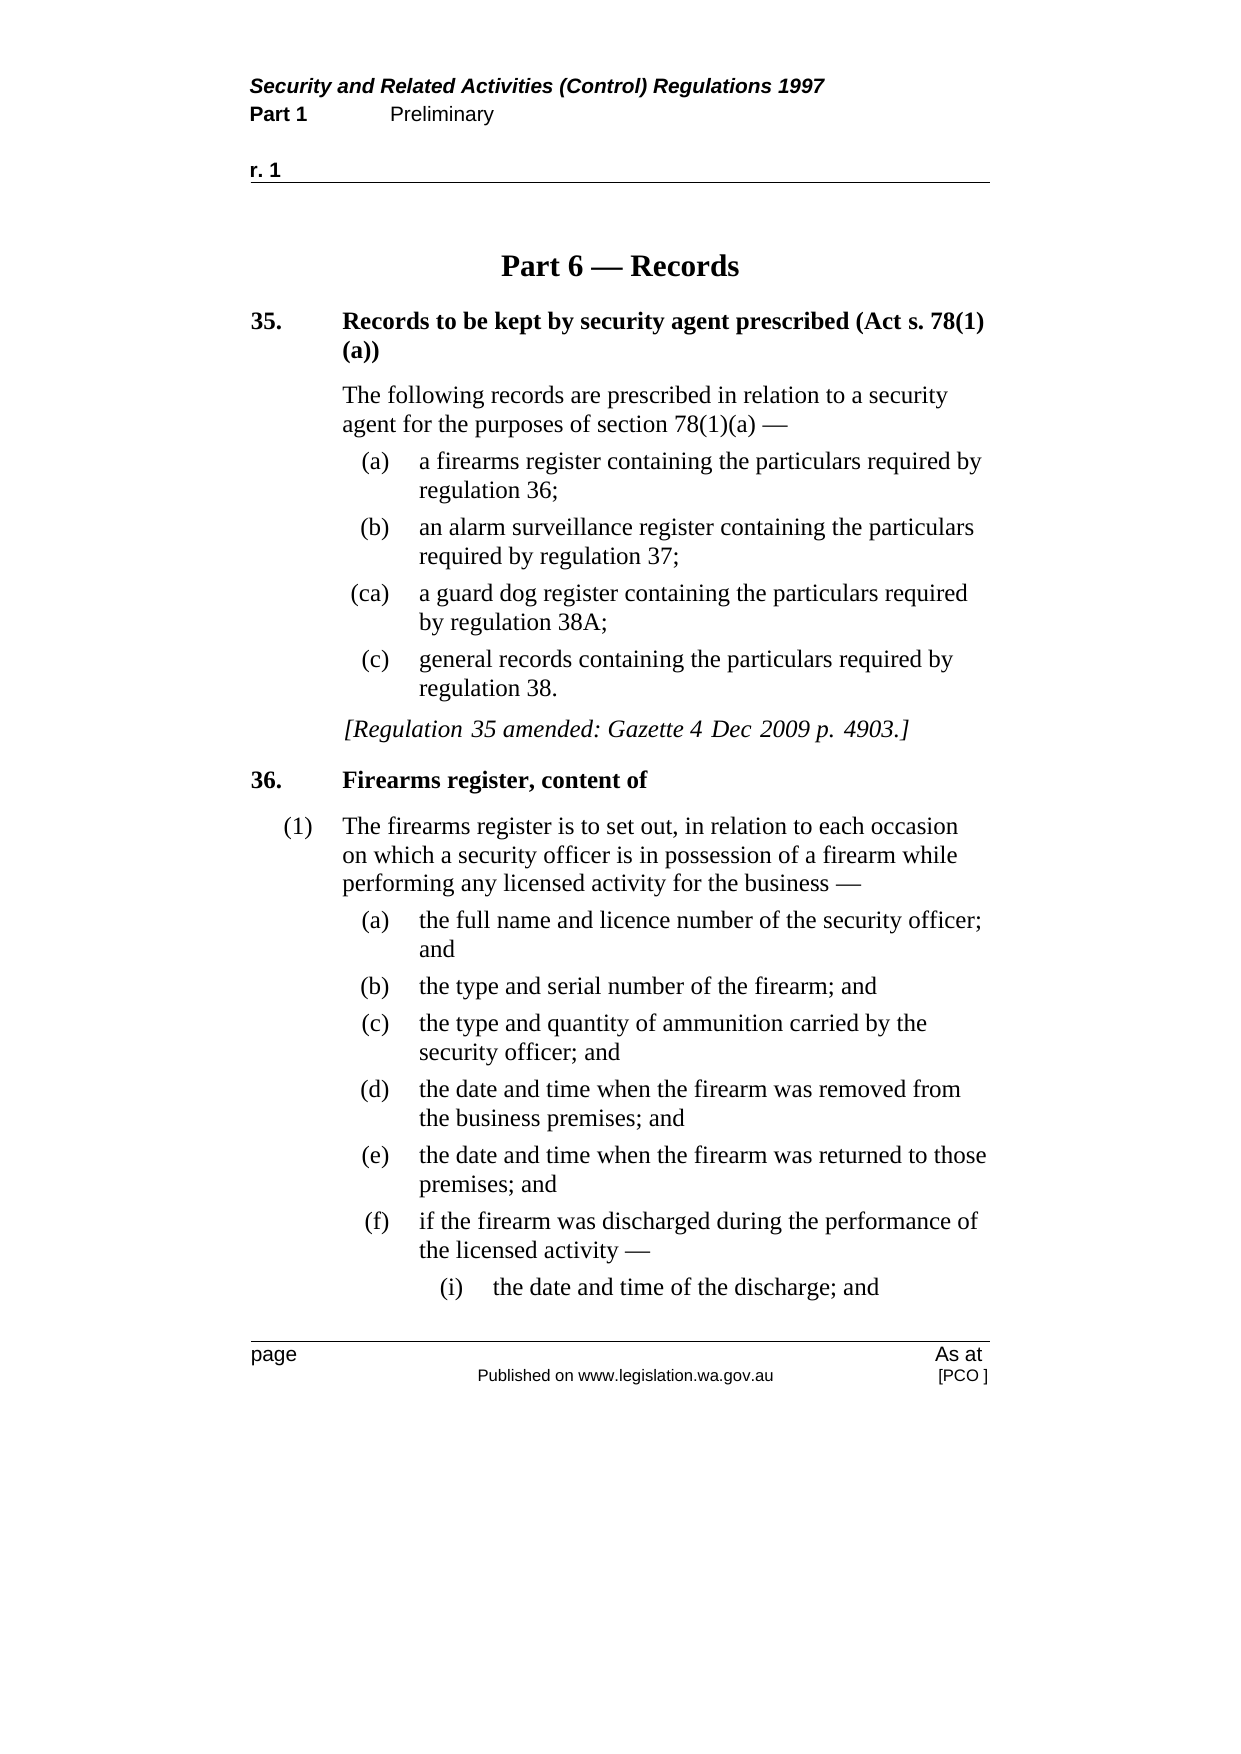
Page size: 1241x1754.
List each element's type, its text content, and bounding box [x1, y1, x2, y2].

text (c) the type and quantity of ammunition carried by the security officer; and [251, 1008, 990, 1066]
text (c) general records containing the particulars required by regulation 38. [251, 644, 990, 701]
text (e) the date and time when the firearm was returned to those premises; and [251, 1140, 990, 1198]
text (a) the full name and licence number of the security officer; and [251, 906, 990, 963]
text (a) a firearms register containing the particulars required by regulation 36; [251, 446, 990, 504]
text (ca) a guard dog register containing the particulars required by regulation 38A; [251, 578, 990, 636]
subtitle Part 6 — Records [251, 247, 990, 283]
text (1) The firearms register is to set out, in relation to each occasion on which a security officer is in possession of a firearm while performing any licensed activity for the business — [251, 811, 990, 897]
text (b) the type and serial number of the firearm; and [251, 971, 990, 1000]
subtitle 35. Records to be kept by security agent prescribed (Act s. 78(1)(a)) [251, 306, 990, 364]
subtitle 36. Firearms register, content of [251, 766, 990, 794]
text (b) an alarm surveillance register containing the particulars required by regulation 37; [251, 512, 990, 570]
text (f) if the firearm was discharged during the performance of the licensed activity — [251, 1206, 990, 1263]
text (d) the date and time when the firearm was removed from the business premises; and [251, 1074, 990, 1132]
text [Regulation 35 amended: Gazette 4 Dec 2009 p. 4903.] [251, 714, 990, 743]
text (i) the date and time of the discharge; and [251, 1272, 990, 1301]
text The following records are prescribed in relation to a security agent for the purposes of section 78(1)(a) — [251, 381, 990, 438]
